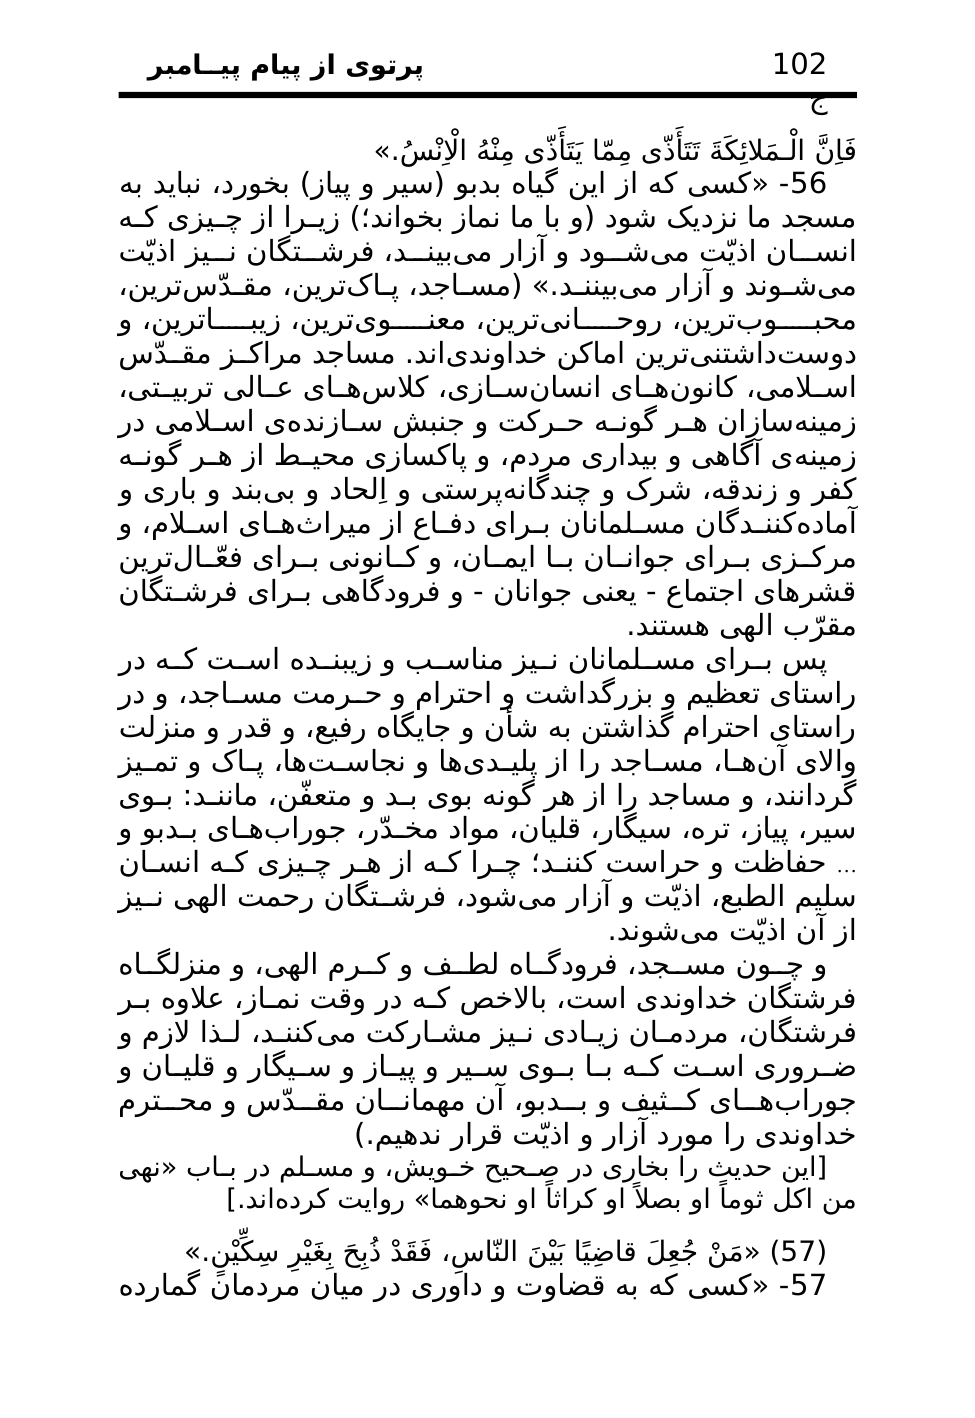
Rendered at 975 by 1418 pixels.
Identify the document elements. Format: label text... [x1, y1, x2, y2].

text [این حدیث را بخاری در صحیح خویش،‌ و مسلم در باب «نهی من اکل ثوماً او بصلاً او کراثاً او نحوهما» روایت کرده‌اند.] [118, 1151, 857, 1214]
text و چون مسجد، فرودگاه لطف و کرم الهی، و منزلگاه فرشتگان خداوندی است، بالاخص که در وقت نماز،‌ علاوه بر فرشتگان،‌ مردمان زیادی نیز مشارکت می‌کنند،‌ لذا لازم و ضروری است که با بوی سیر و پیاز و سیگار و قلیان و جوراب‌های کثیف و بدبو، آن مهمانان مقدّس و محترم خداوندی را مورد آزار و اذیّت قرار ندهیم.) [118, 948, 857, 1151]
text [118, 134, 857, 167]
text 56- «کسی که از این گیاه بدبو (سیر و پیاز) بخورد، نباید به مسجد ما نزدیک شود (و با ما نماز بخواند؛) زیرا از چیزی که انسان اذیّت می‌شود و آزار می‌بیند، فرشتگان نیز اذیّت می‌شوند و آزار می‌بینند.» (مساجد، پاک‌ترین، مقدّس‌ترین، محبوب‌ترین، ‌روحانی‌ترین،‌ معنوی‌ترین، زیباترین،‌ و دوست‌داشتنی‌ترین اماکن خداوندی‌اند. مساجد مراکز مقدّس اسلامی، کانون‌های انسان‌سازی، کلاس‌های عالی تربیتی، زمینه‌سازان هر گونه حرکت و جنبش سازنده‌ی اسلامی در زمینه‌ی آگاهی و بیداری مردم، و پاکسازی محیط از هر گونه کفر و زندقه، شرک و چندگانه‌پرستی و اِلحاد و بی‌بند و باری و آماده‌کنندگان مسلمانان برای دفاع از میراث‌های اسلام، و مرکزی برای جوانان با ایمان، و کانونی برای فعّال‌ترین قشرهای اجتماع - یعنی جوانان - و فرودگاهی برای فرشتگان مقرّب الهی هستند. [118, 167, 857, 642]
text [118, 1268, 857, 1302]
text (57) «مَنْ جُعِلَ قاضِیًا بَیْنَ النّاسِ، فَقَدْ ذُبِحَ بِغَیْرِ سِكِّیْنٍ.» [118, 1235, 857, 1268]
text پس برای مسلمانان نیز مناسب و زیبنده است که در راستای تعظیم و بزرگداشت و احترام و حرمت مساجد، و در راستای احترام گذاشتن به شأن و جایگاه رفیع، و قدر و منزلت والای آن‌ها،‌ مساجد را از پلیدی‌ها و نجاست‌ها، پاک و تمیز گردانند، و مساجد را از هر گونه بوی بد و متعفّن، مانند: بوی سیر، پیاز، تره، سیگار، قلیان، مواد مخدّر، جوراب‌های بدبو و … حفاظت و حراست کنند؛ چرا که از هر چیزی که انسان سلیم الطبع، اذیّت و آزار می‌شود، فرشتگان رحمت الهی نیز از آن اذیّت می‌شوند. [118, 642, 857, 948]
